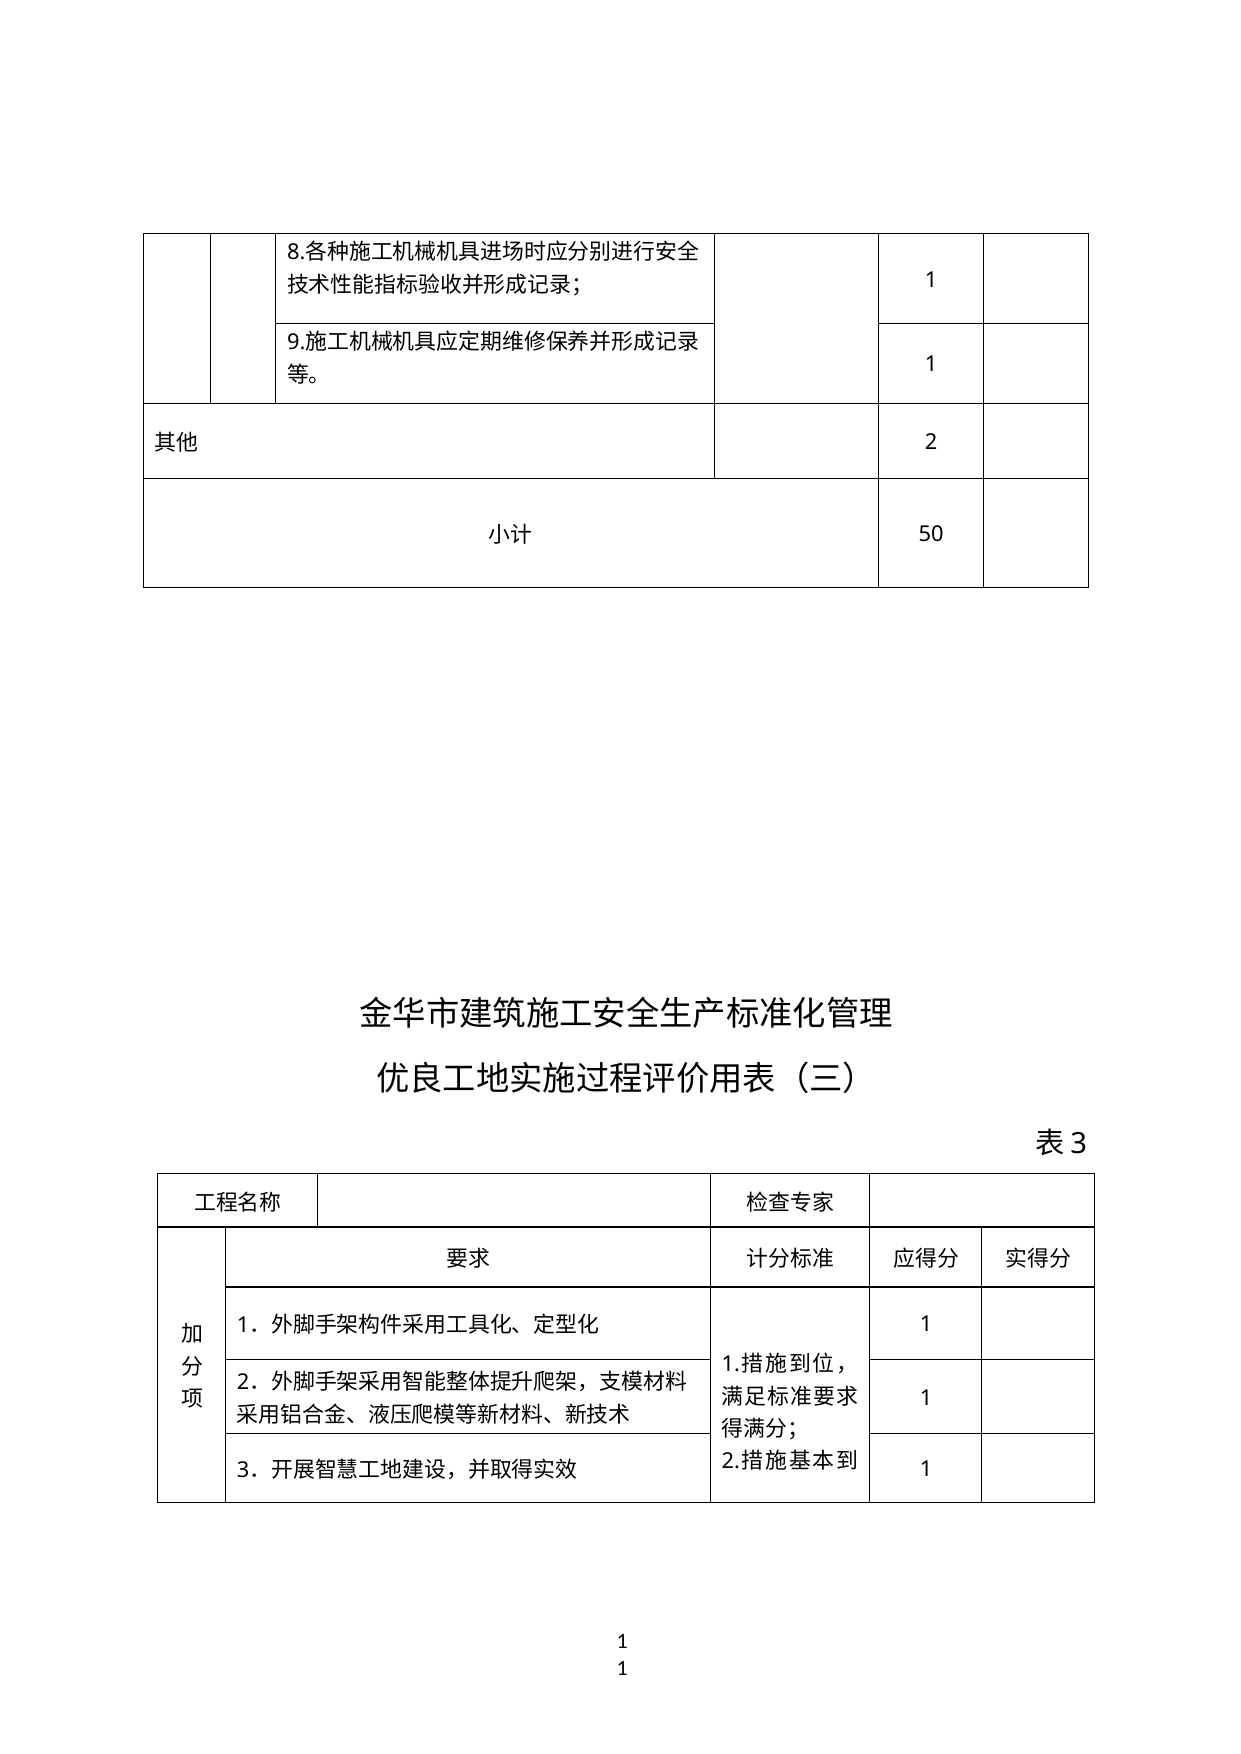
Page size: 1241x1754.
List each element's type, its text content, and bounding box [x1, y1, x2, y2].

table_cell 其他 [144, 404, 714, 478]
table_cell 2 [879, 404, 983, 478]
table_cell 开展智慧工地建设，并取得实效 [226, 1434, 710, 1502]
text 优良工地实施过程评价用表（三） [165, 1043, 1087, 1108]
table_cell [984, 404, 1088, 478]
table_cell 加 分 项 [158, 1228, 225, 1502]
table_header [870, 1174, 1094, 1226]
table_cell [984, 479, 1088, 587]
table_cell [715, 404, 878, 478]
table_cell 1.措施到位，满足标准要求得满分； 2.措施基本到位，按满足要求数相应扣分； 3.措施不到位，不满足要求得0分。 [711, 1288, 869, 1502]
table_header 工程名称 [158, 1174, 317, 1226]
table_cell 1 [879, 324, 983, 403]
table_cell [982, 1288, 1094, 1359]
text 表3 [165, 1108, 1087, 1173]
table_cell 计分标准 [711, 1228, 869, 1286]
table_cell 实得分 [982, 1228, 1094, 1286]
table_cell 小计 [144, 479, 878, 587]
table_cell 1 [879, 234, 983, 323]
table_cell 9.施工机械机具应定期维修保养并形成记录等。 [276, 324, 714, 403]
table_cell 1 [870, 1360, 981, 1433]
table_cell 50 [879, 479, 983, 587]
table_cell [984, 324, 1088, 403]
table_cell [984, 234, 1088, 323]
table_cell 要求 [226, 1228, 710, 1286]
table_header 检查专家 [711, 1174, 869, 1226]
text 金华市建筑施工安全生产标准化管理 [165, 978, 1087, 1043]
table_cell [982, 1360, 1094, 1433]
table_cell 1 [870, 1434, 981, 1502]
table_header [318, 1174, 710, 1226]
table_cell 应得分 [870, 1228, 981, 1286]
table_cell 8.各种施工机械机具进场时应分别进行安全技术性能指标验收并形成记录； [276, 234, 714, 323]
table_cell 外脚手架采用智能整体提升爬架，支模材料采用铝合金、液压爬模等新材料、新技术 [226, 1360, 710, 1433]
table_cell 1 [870, 1288, 981, 1359]
table_cell [982, 1434, 1094, 1502]
table_cell 外脚手架构件采用工具化、定型化 [226, 1288, 710, 1359]
